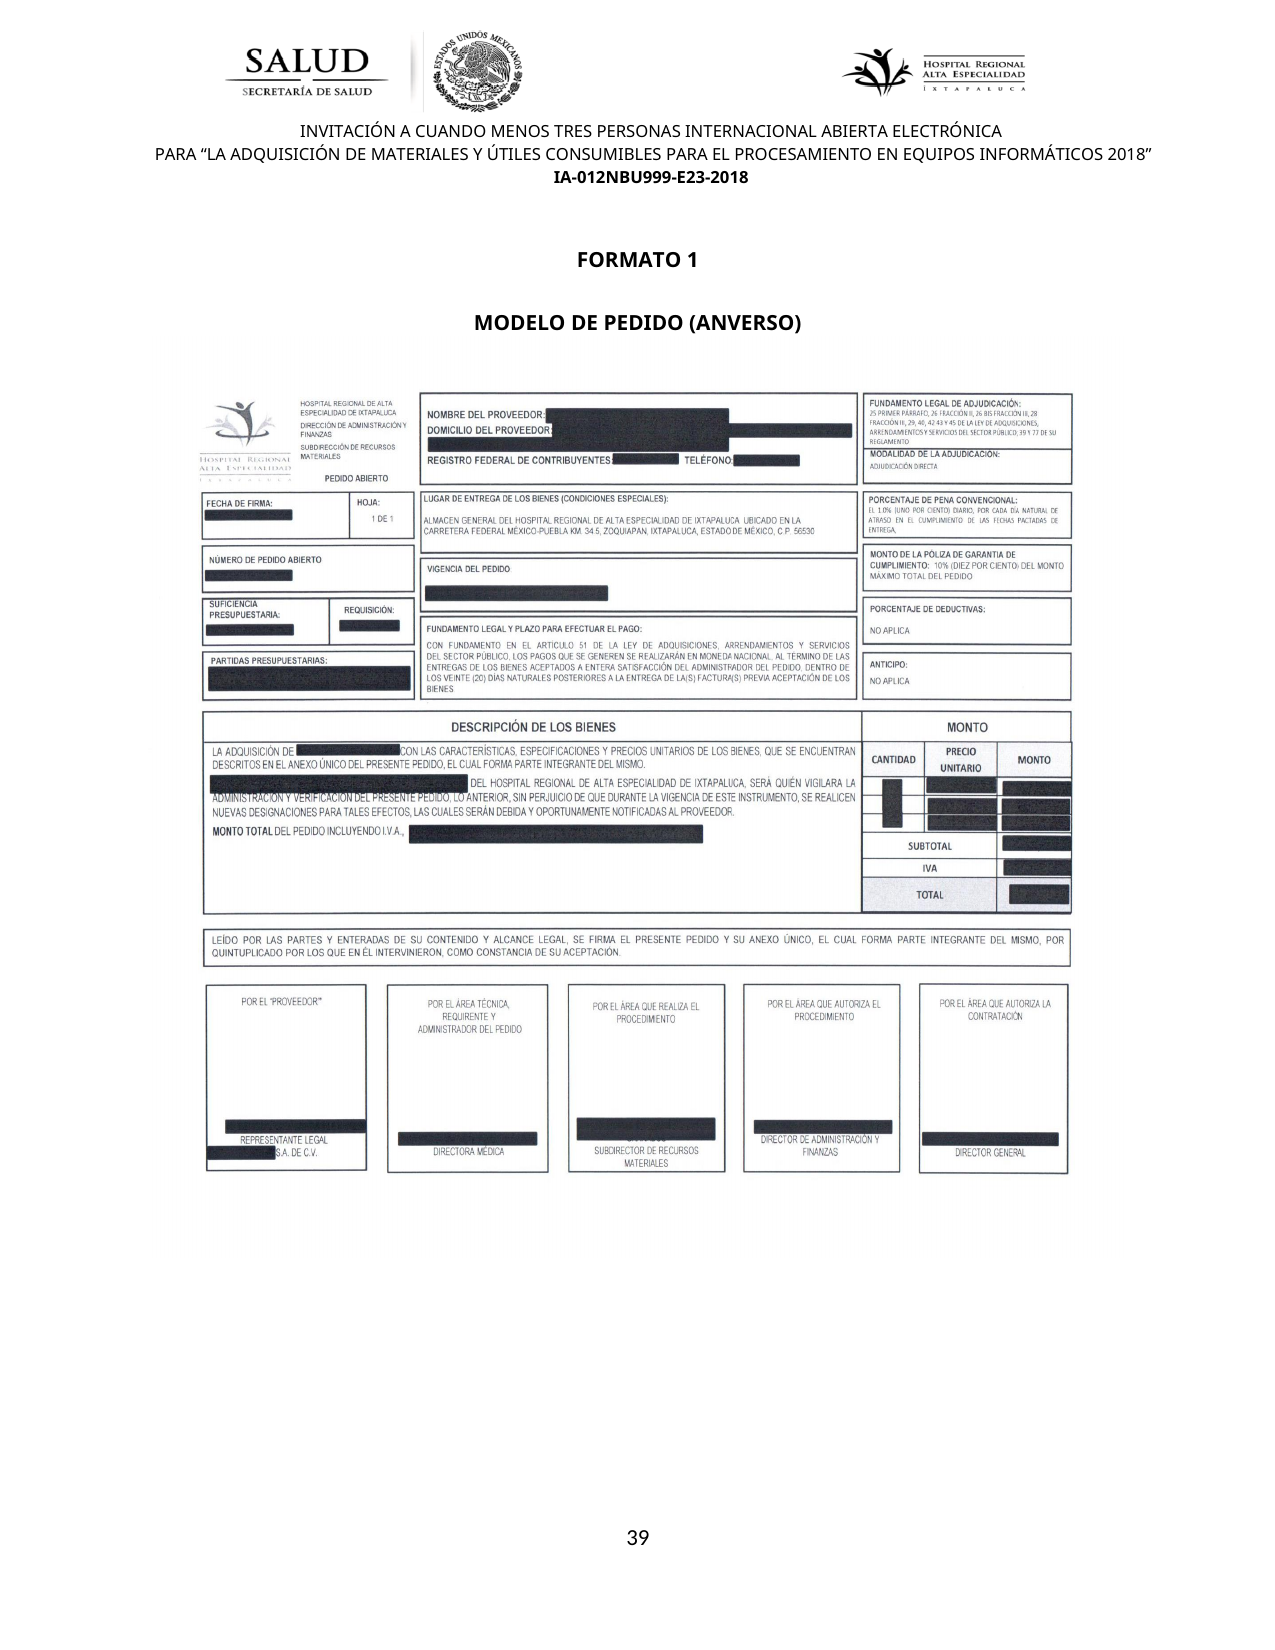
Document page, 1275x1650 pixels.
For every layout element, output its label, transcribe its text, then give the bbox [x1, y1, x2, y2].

picture [148, 336, 1128, 1258]
text MODELO DE PEDIDO (ANVERSO) [148, 308, 1127, 336]
text FORMATO 1 [148, 202, 1127, 273]
